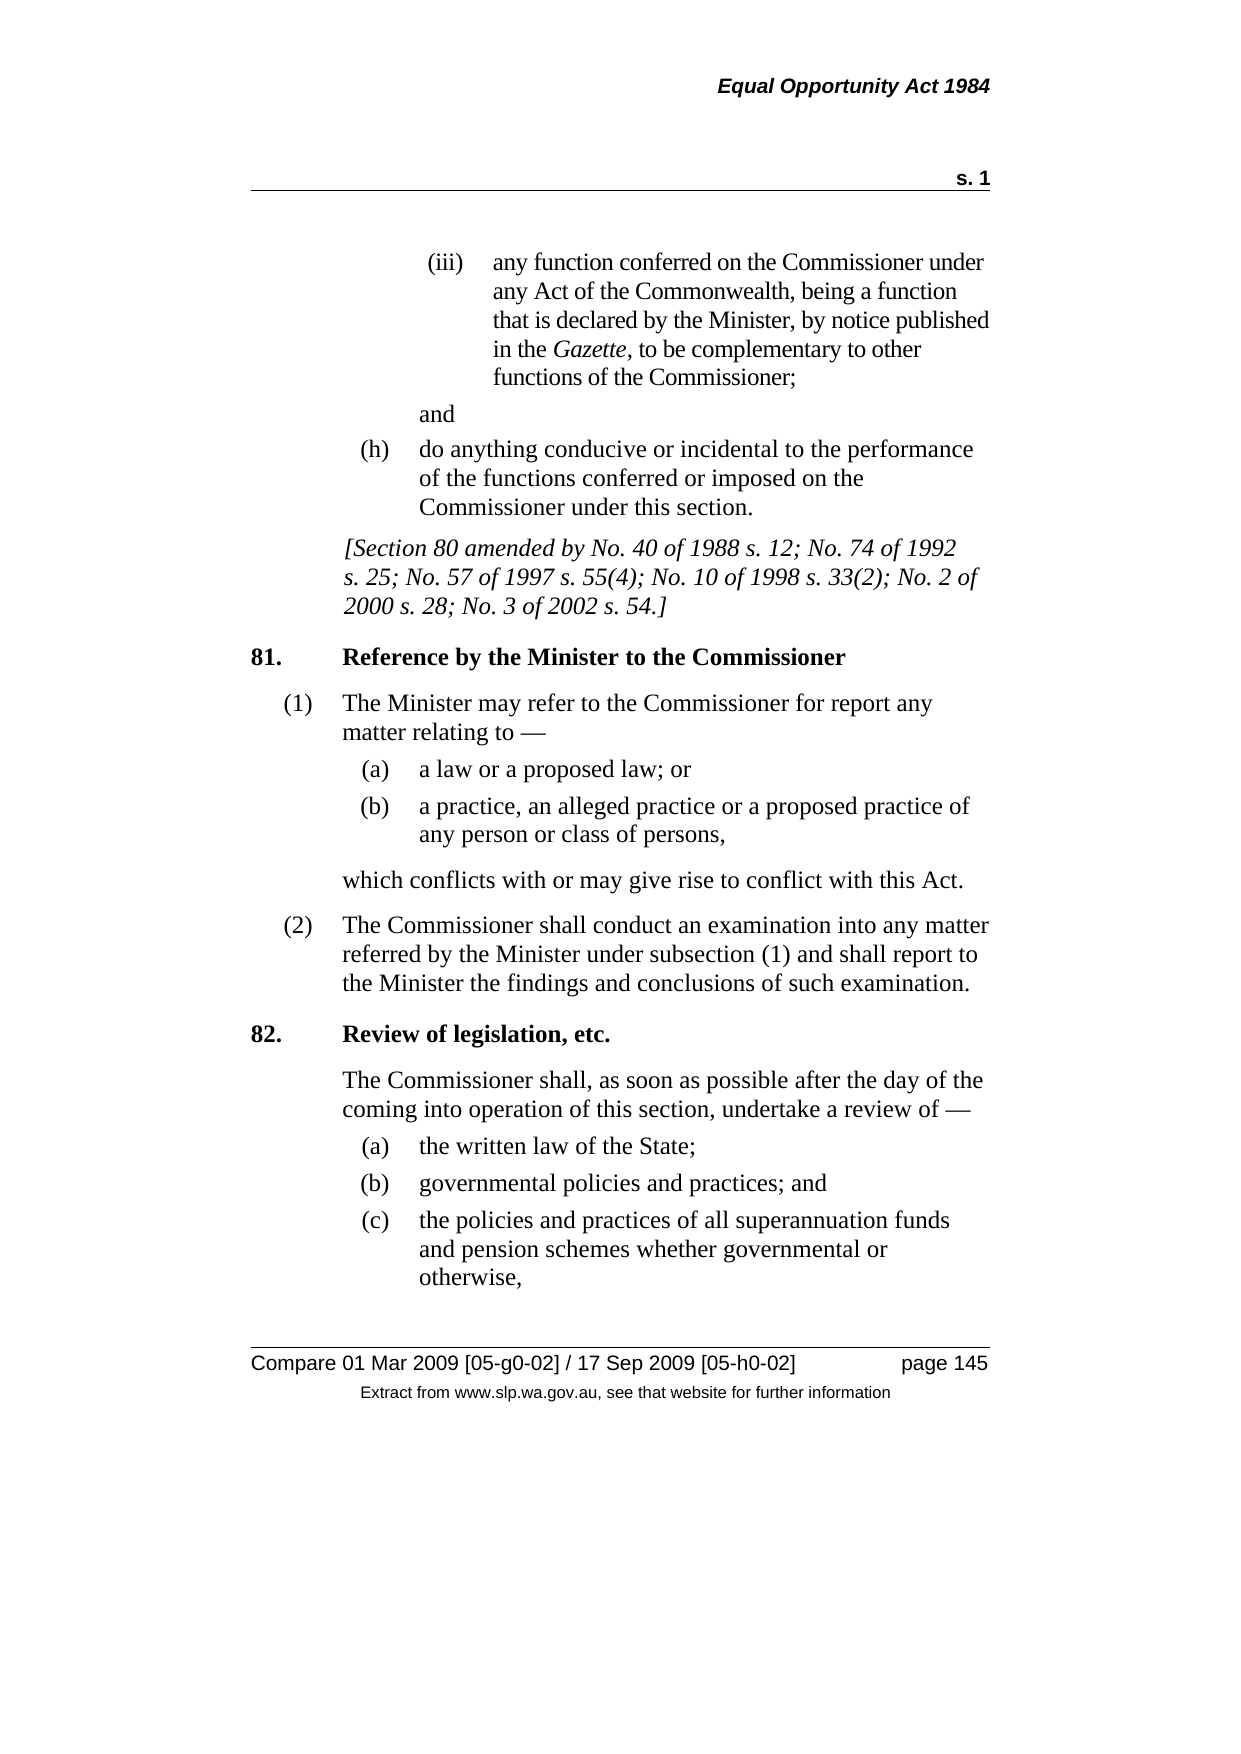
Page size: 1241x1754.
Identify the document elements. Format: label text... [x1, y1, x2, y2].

subtitle 82. Review of legislation, etc. [251, 1019, 990, 1048]
text (a) the written law of the State; [251, 1131, 990, 1159]
text [Section 80 amended by No. 40 of 1988 s. 12; No. 74 of 1992 s. 25; No. 57 of 1997 s. 55(4); No. 10 of 1998 s. 33(2); No. 2 of 2000 s. 28; No. 3 of 2002 s. 54.] [251, 533, 990, 619]
text (b) governmental policies and practices; and [251, 1168, 990, 1197]
text (iii) any function conferred on the Commissioner under any Act of the Commonwealth, being a function that is declared by the Minister, by notice published in the Gazette, to be complementary to other functions of the Commissioner; [251, 247, 990, 391]
text and [251, 399, 990, 428]
text The Commissioner shall, as soon as possible after the day of the coming into operation of this section, undertake a review of — [251, 1065, 990, 1122]
text (c) the policies and practices of all superannuation funds and pension schemes whether governmental or otherwise, [251, 1205, 990, 1291]
text which conflicts with or may give rise to conflict with this Act. [251, 865, 990, 894]
text (h) do anything conducive or incidental to the performance of the functions conferred or imposed on the Commissioner under this section. [251, 434, 990, 521]
text (2) The Commissioner shall conduct an examination into any matter referred by the Minister under subsection (1) and shall report to the Minister the findings and conclusions of such examination. [251, 910, 990, 997]
text (b) a practice, an alleged practice or a proposed practice of any person or class of persons, [251, 791, 990, 848]
text (1) The Minister may refer to the Commissioner for report any matter relating to — [251, 688, 990, 745]
text (a) a law or a proposed law; or [251, 754, 990, 782]
subtitle 81. Reference by the Minister to the Commissioner [251, 642, 990, 671]
